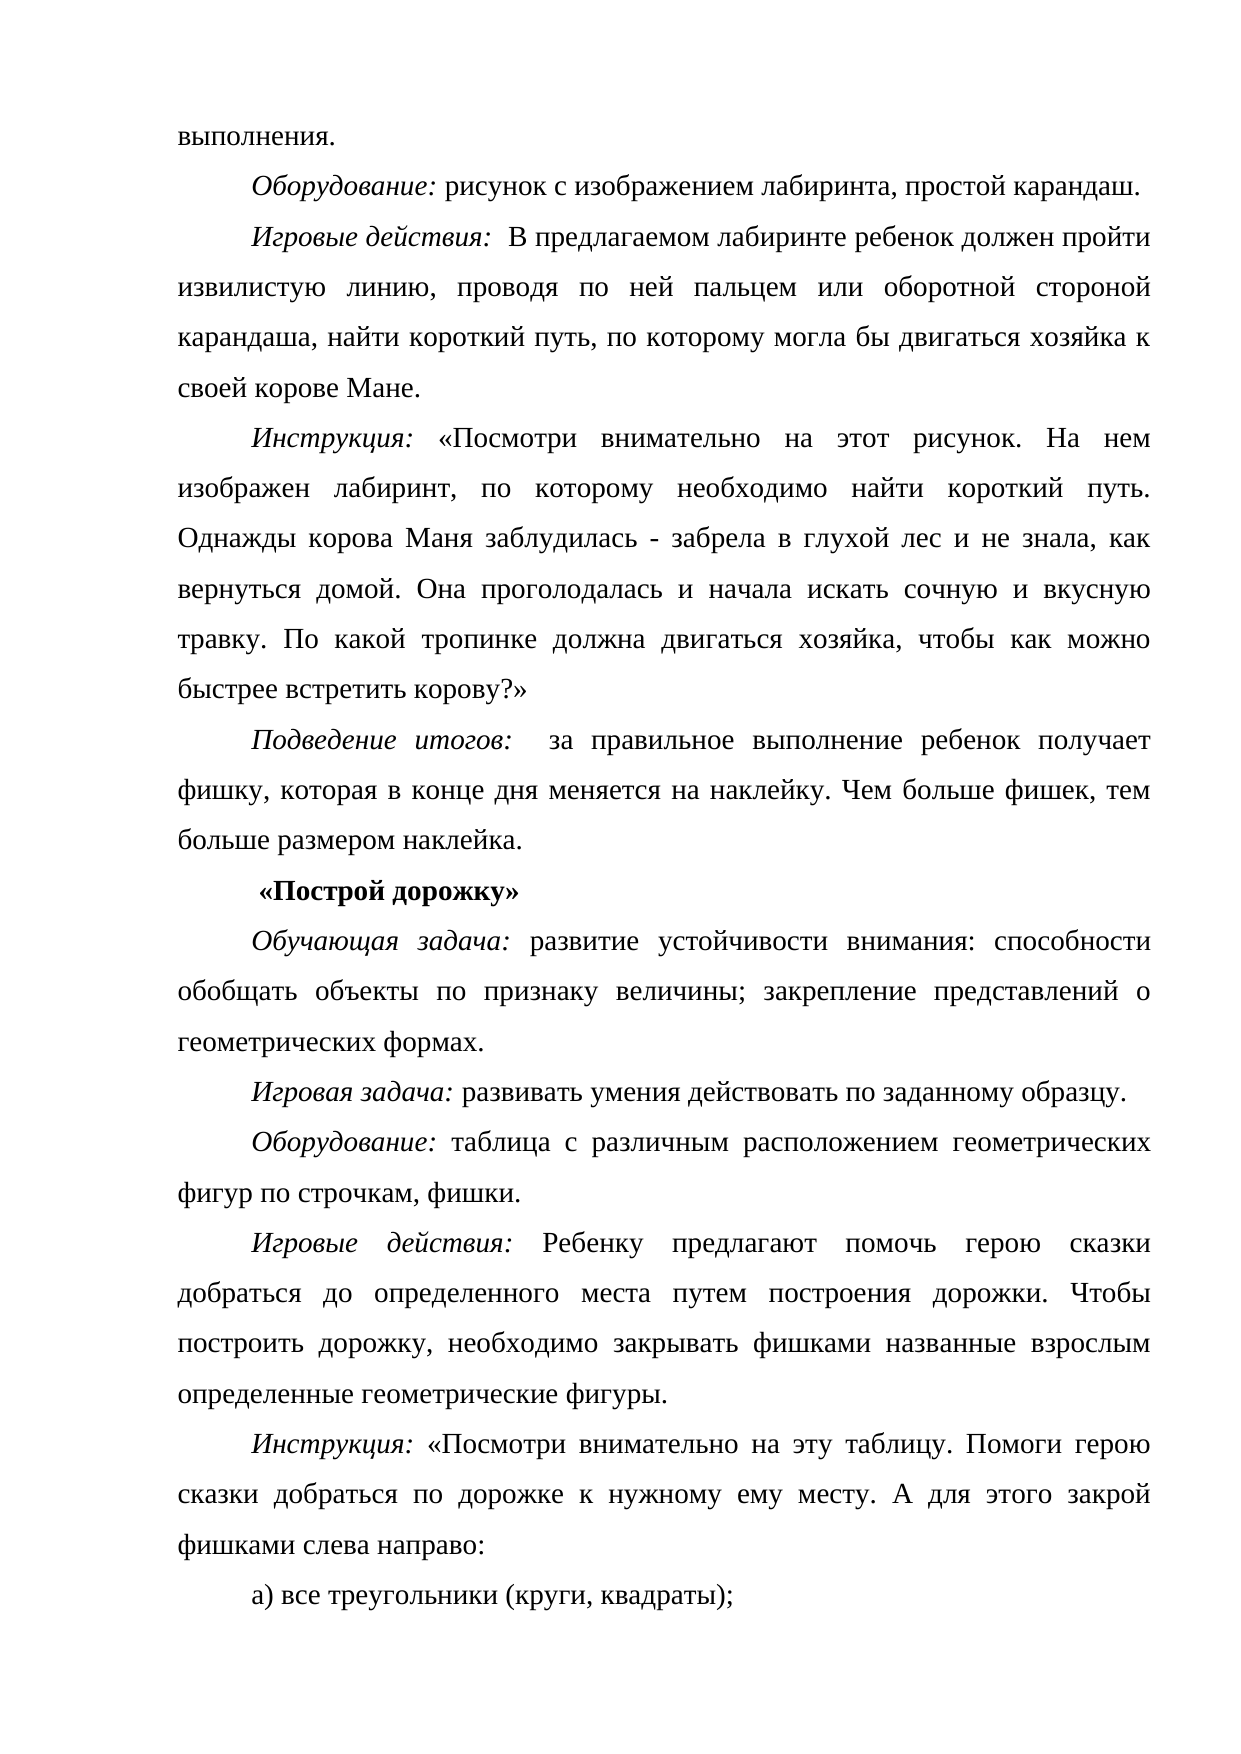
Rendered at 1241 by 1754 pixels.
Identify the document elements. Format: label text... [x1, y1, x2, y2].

text Оборудование: таблица с различным расположением геометрических фигур по строчкам, фишки. [177, 1124, 1152, 1208]
text Оборудование: рисунок с изображением лабиринта, простой карандаш. [177, 168, 1152, 202]
text «Построй дорожку» [177, 873, 1152, 906]
text Инструкция: «Посмотри внимательно на этот рисунок. На нем изображен лабиринт, по которому необходимо найти короткий путь. Однажды корова Маня заблудилась - забрела в глухой лес и не знала, как вернуться домой. Она проголодалась и начала искать сочную и вкусную травку. По какой тропинке должна двигаться хозяйка, чтобы как можно быстрее встретить корову?» [177, 420, 1152, 705]
text Игровые действия: В предлагаемом лабиринте ребенок должен пройти извилистую линию, проводя по ней пальцем или оборотной стороной карандаша, найти короткий путь, по которому могла бы двигаться хозяйка к своей корове Мане. [177, 219, 1152, 403]
text Игровая задача: развивать умения действовать по заданному образцу. [177, 1074, 1152, 1108]
text Подведение итогов: за правильное выполнение ребенок получает фишку, которая в конце дня меняется на наклейку. Чем больше фишек, тем больше размером наклейка. [177, 722, 1152, 856]
text а) все треугольники (круги, квадраты); [177, 1577, 1152, 1611]
text Игровые действия: Ребенку предлагают помочь герою сказки добраться до определенного места путем построения дорожки. Чтобы построить дорожку, необходимо закрывать фишками названные взрослым определенные геометрические фигуры. [177, 1225, 1152, 1409]
text Обучающая задача: развитие устойчивости внимания: способности обобщать объекты по признаку величины; закрепление представлений о геометрических формах. [177, 923, 1152, 1057]
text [177, 118, 1152, 152]
text Инструкция: «Посмотри внимательно на эту таблицу. Помоги герою сказки добраться по дорожке к нужному ему месту. А для этого закрой фишками слева направо: [177, 1426, 1152, 1560]
